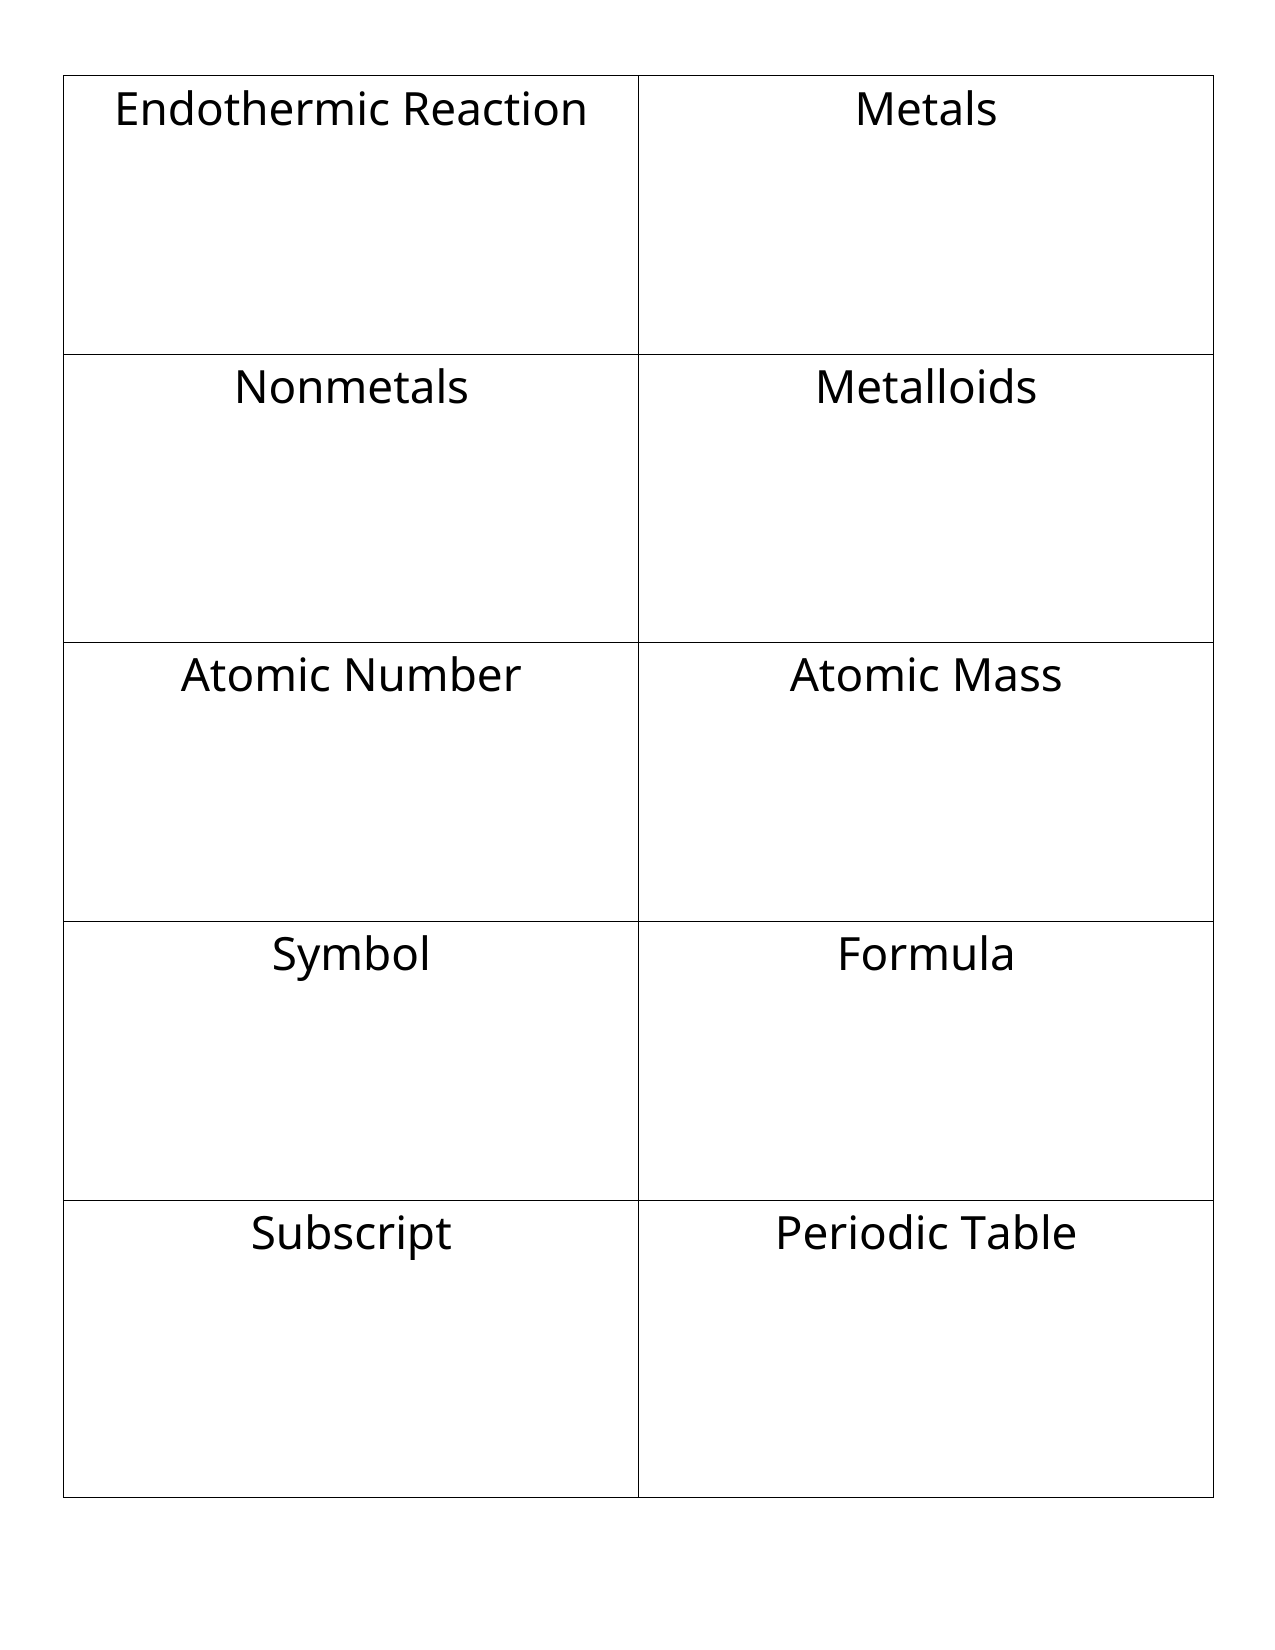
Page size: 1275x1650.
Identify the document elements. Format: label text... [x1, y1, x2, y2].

table_cell Formula [639, 922, 1213, 1199]
table_cell Nonmetals [64, 355, 638, 642]
table_cell Metalloids [639, 355, 1213, 642]
table_cell Atomic Mass [639, 643, 1213, 921]
table_cell Atomic Number [64, 643, 638, 921]
table_cell Metals [639, 76, 1213, 354]
table_cell Symbol [64, 922, 638, 1199]
table_cell Periodic Table [639, 1201, 1213, 1497]
table_cell Endothermic Reaction [64, 76, 638, 354]
table_cell Subscript [64, 1201, 638, 1497]
